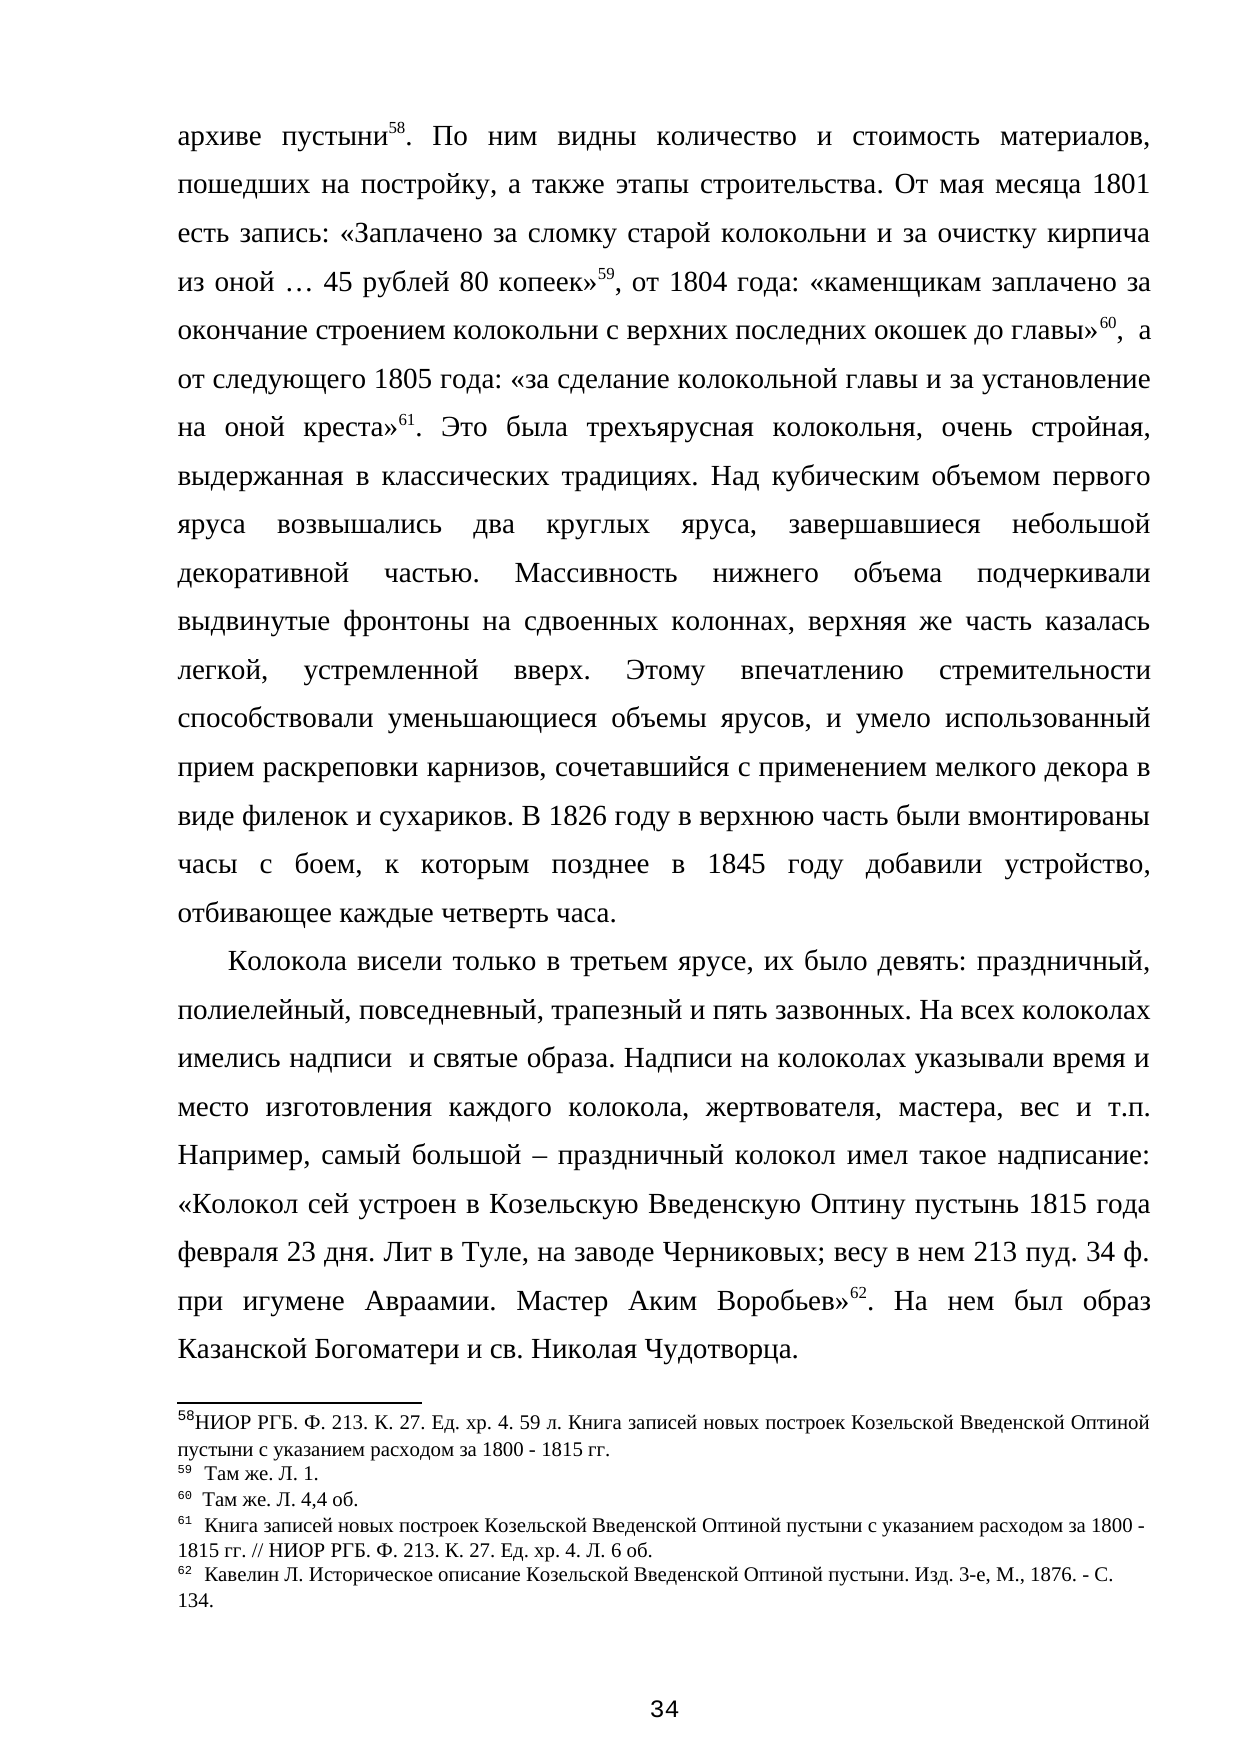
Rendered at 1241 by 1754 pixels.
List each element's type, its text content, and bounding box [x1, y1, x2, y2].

text Колокола висели только в третьем ярусе, их было девять: праздничный, полиелейный, повседневный, трапезный и пять зазвонных. На всех колоколах имелись надписи и святые образа. Надписи на колоколах указывали время и место изготовления каждого колокола, жертвователя, мастера, вес и т.п. Например, самый большой – праздничный колокол имел такое надписание: «Колокол сей устроен в Козельскую Введенскую Оптину пустынь 1815 года февраля 23 дня. Лит в Туле, на заводе Черниковых; весу в нем 213 пуд. 34 ф. при игумене Авраамии. Мастер Аким Воробьев». На нем был образ Казанской Богоматери и св. Николая Чудотворца. [177, 943, 1152, 1365]
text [177, 118, 1152, 928]
